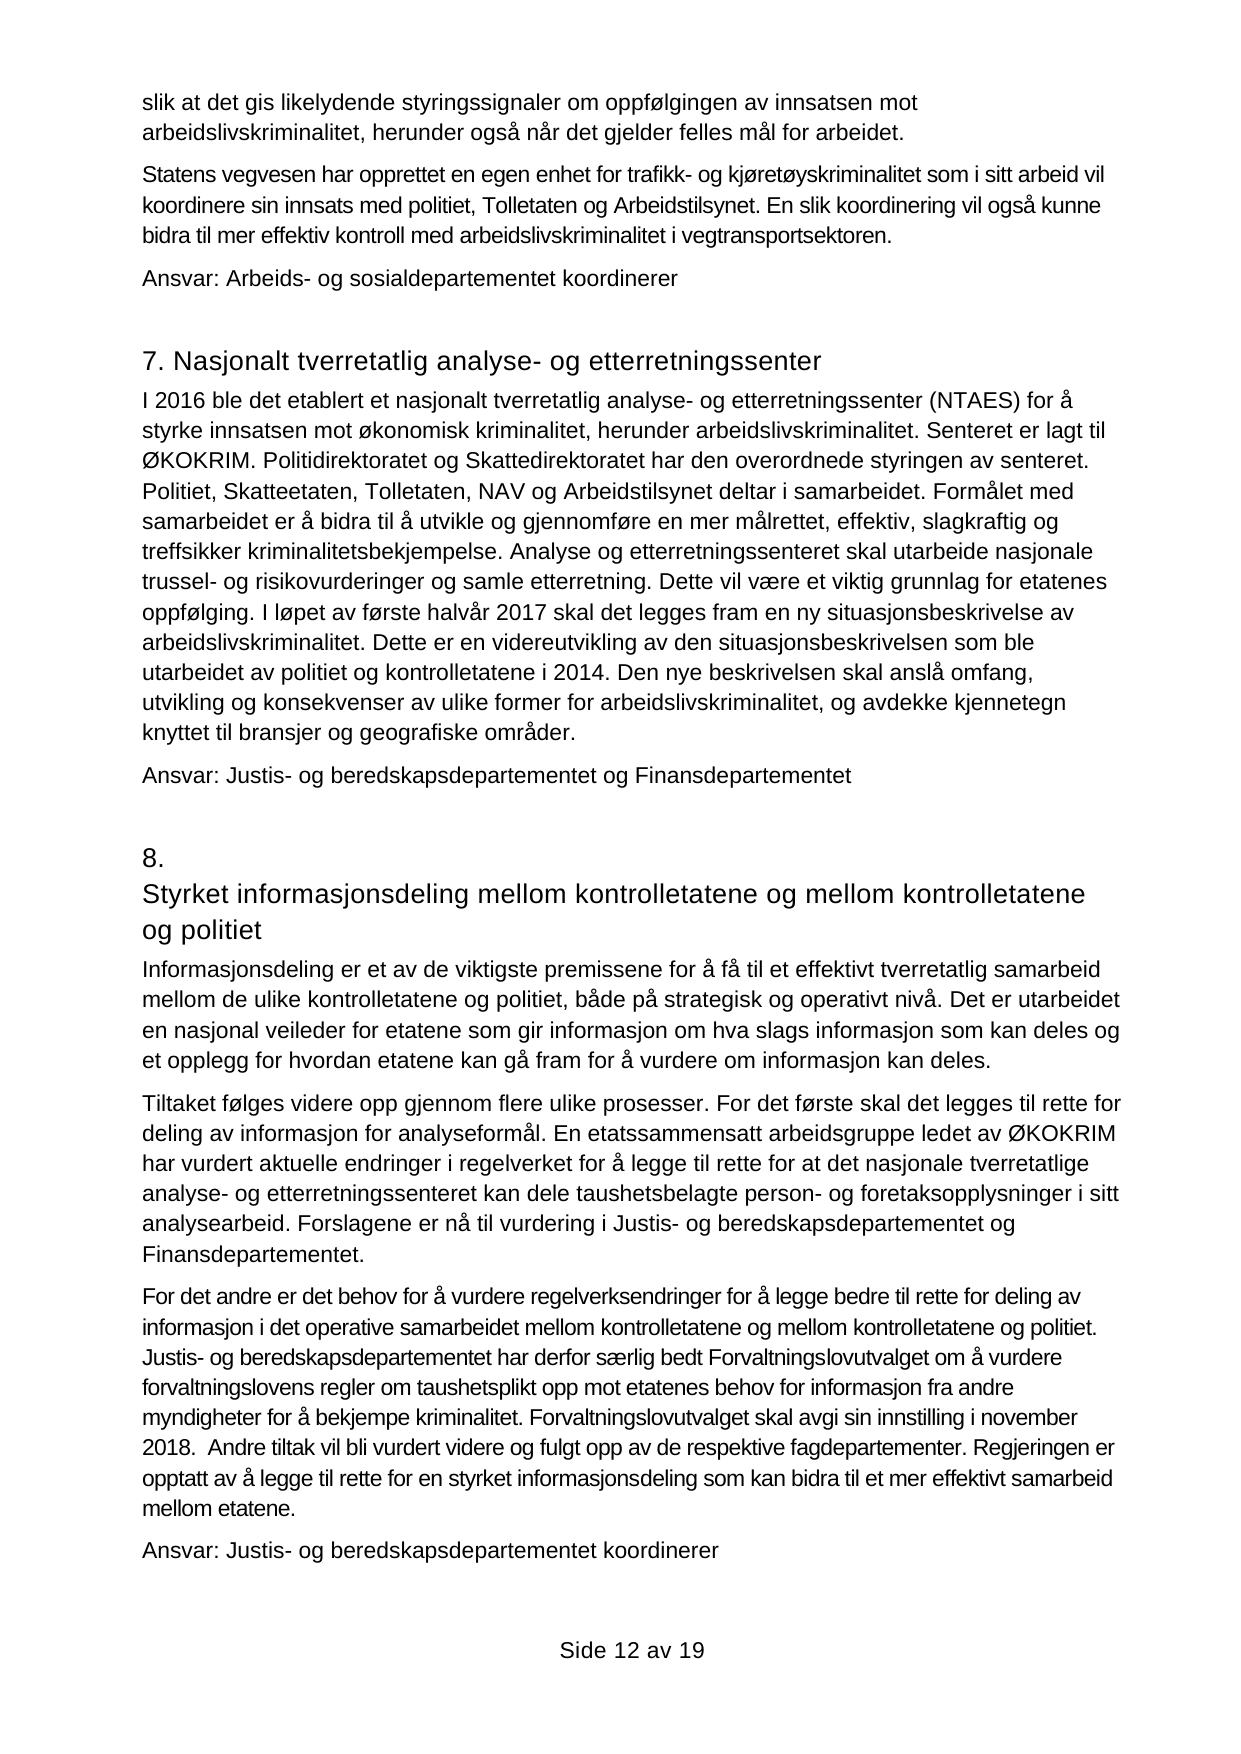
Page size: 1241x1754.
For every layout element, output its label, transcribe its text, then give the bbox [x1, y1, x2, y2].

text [142, 88, 1122, 145]
text I 2016 ble det etablert et nasjonalt tverretatlig analyse- og etterretningssenter (NTAES) for å styrke innsatsen mot økonomisk kriminalitet, herunder arbeidslivskriminalitet. Senteret er lagt til ØKOKRIM. Politidirektoratet og Skattedirektoratet har den overordnede styringen av senteret. Politiet, Skatteetaten, Tolletaten, NAV og Arbeidstilsynet deltar i samarbeidet. Formålet med samarbeidet er å bidra til å utvikle og gjennomføre en mer målrettet, effektiv, slagkraftig og treffsikker kriminalitetsbekjempelse. Analyse og etterretningssenteret skal utarbeide nasjonale trussel- og risikovurderinger og samle etterretning. Dette vil være et viktig grunnlag for etatenes oppfølging. I løpet av første halvår 2017 skal det legges fram en ny situasjonsbeskrivelse av arbeidslivskriminalitet. Dette er en videreutvikling av den situasjonsbeskrivelsen som ble utarbeidet av politiet og kontrolletatene i 2014. Den nye beskrivelsen skal anslå omfang, utvikling og konsekvenser av ulike former for arbeidslivskriminalitet, og avdekke kjennetegn knyttet til bransjer og geografiske områder. [142, 387, 1122, 746]
text Ansvar: Arbeids- og sosialdepartementet koordinerer [142, 264, 1122, 291]
text Ansvar: Justis- og beredskapsdepartementet koordinerer [142, 1537, 1122, 1564]
text Informasjonsdeling er et av de viktigste premissene for å få til et effektivt tverretatlig samarbeid mellom de ulike kontrolletatene og politiet, både på strategisk og operativt nivå. Det er utarbeidet en nasjonal veileder for etatene som gir informasjon om hva slags informasjon som kan deles og et opplegg for hvordan etatene kan gå fram for å vurdere om informasjon kan deles. [142, 956, 1122, 1073]
text 8. Styrket informasjonsdeling mellom kontrolletatene og mellom kontrolletatene og politiet [142, 842, 1122, 945]
text Statens vegvesen har opprettet en egen enhet for trafikk- og kjøretøyskriminalitet som i sitt arbeid vil koordinere sin innsats med politiet, Tolletaten og Arbeidstilsynet. En slik koordinering vil også kunne bidra til mer effektiv kontroll med arbeidslivskriminalitet i vegtransportsektoren. [142, 161, 1122, 248]
text Tiltaket følges videre opp gjennom flere ulike prosesser. For det første skal det legges til rette for deling av informasjon for analyseformål. En etatssammensatt arbeidsgruppe ledet av ØKOKRIM har vurdert aktuelle endringer i regelverket for å legge til rette for at det nasjonale tverretatlige analyse- og etterretningssenteret kan dele taushetsbelagte person- og foretaksopplysninger i sitt analysearbeid. Forslagene er nå til vurdering i Justis- og beredskapsdepartementet og Finansdepartementet. [142, 1089, 1122, 1267]
text For det andre er det behov for å vurdere regelverksendringer for å legge bedre til rette for deling av informasjon i det operative samarbeidet mellom kontrolletatene og mellom kontroll­etatene og politiet. Justis- og beredskapsdepartementet har derfor særlig bedt Forvaltnings­lovutvalget om å vurdere forvaltningslovens regler om taushetsplikt opp mot etatenes behov for informasjon fra andre myndigheter for å bekjempe kriminalitet. Forvaltningslovutvalget skal avgi sin innstilling i november 2018. Andre tiltak vil bli vurdert videre og fulgt opp av de respektive fagdepartementer. Regjeringen er opptatt av å legge til rette for en styrket informasjons­deling som kan bidra til et mer effektivt samarbeid mellom etatene. [142, 1283, 1122, 1521]
text 7. Nasjonalt tverretatlig analyse- og etterretningssenter [142, 345, 1122, 376]
text Ansvar: Justis- og beredskapsdepartementet og Finansdepartementet [142, 762, 1122, 788]
